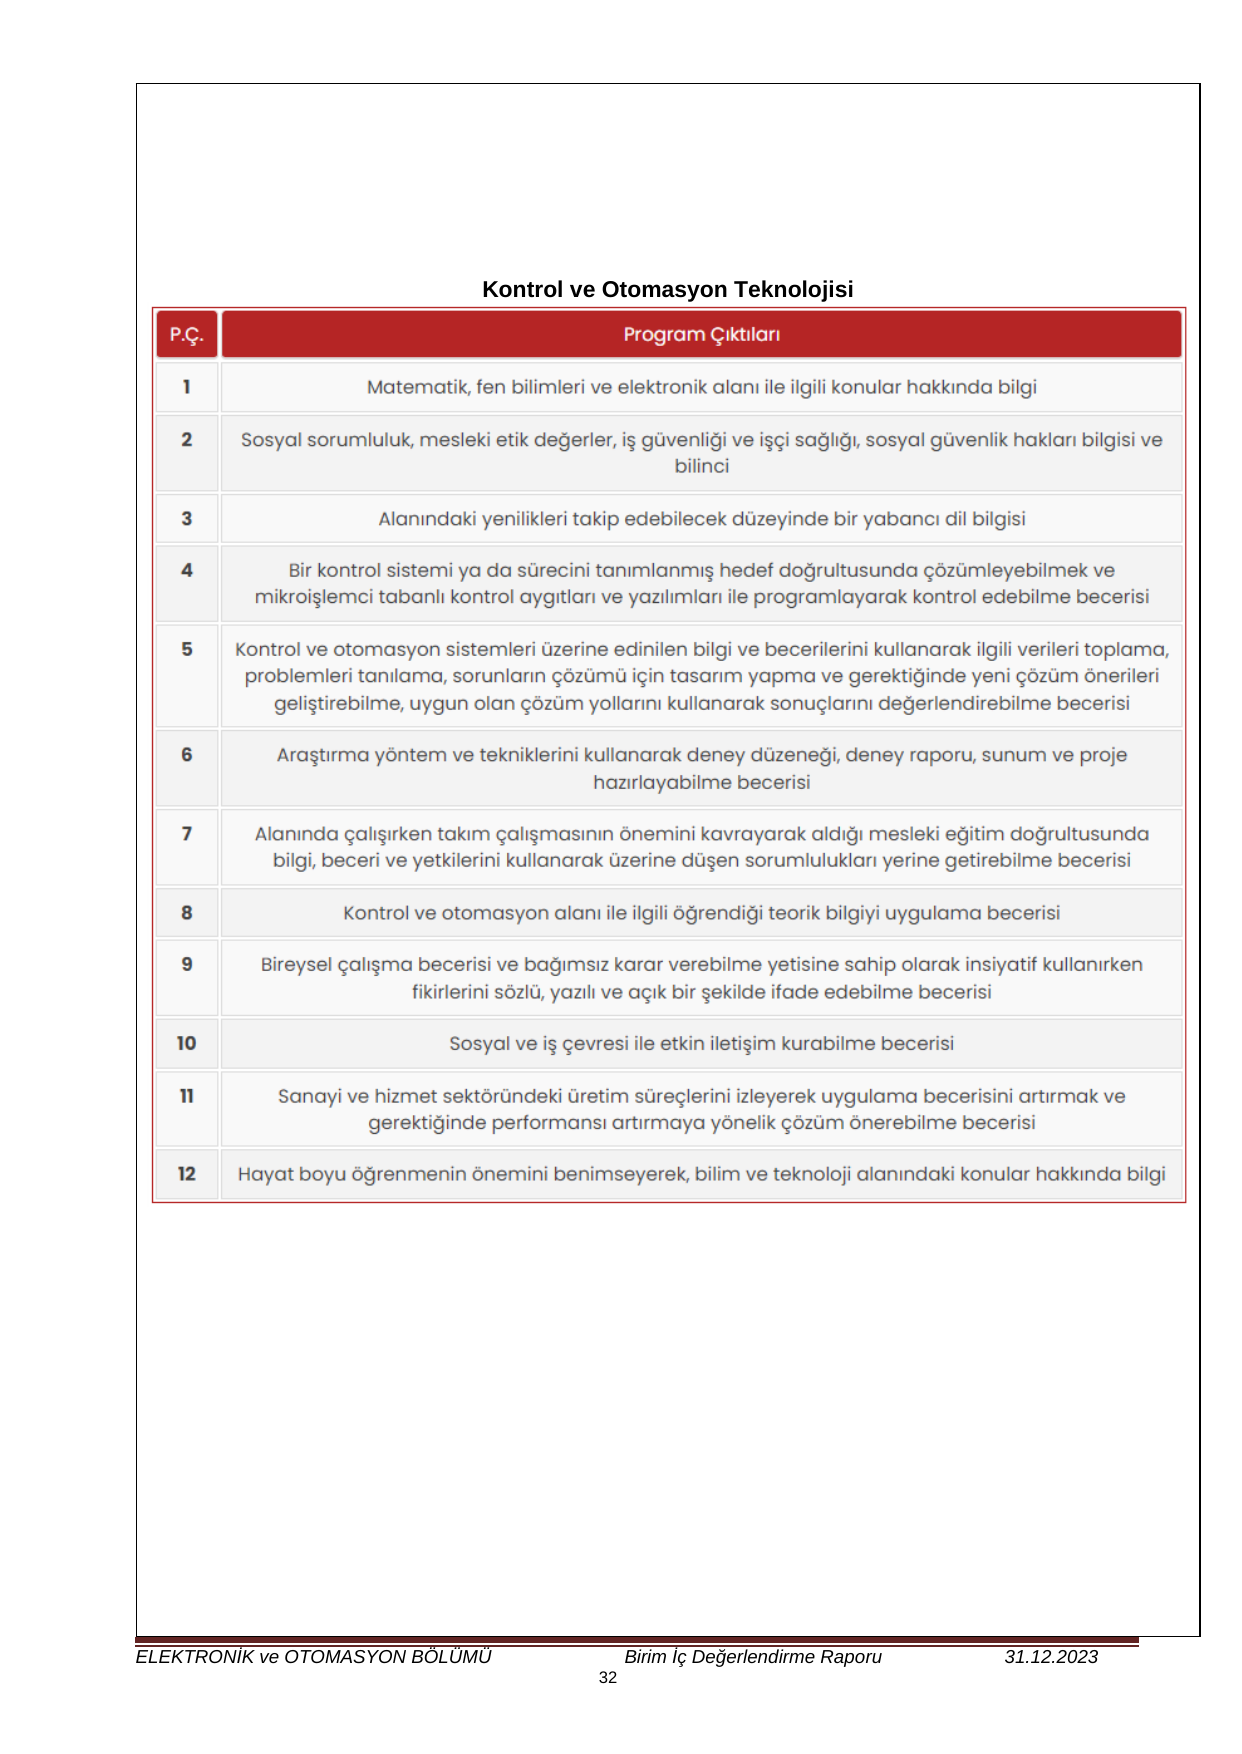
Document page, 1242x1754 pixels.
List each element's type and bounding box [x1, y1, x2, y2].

picture [147, 302, 1189, 1207]
table_cell [137, 84, 1199, 1636]
